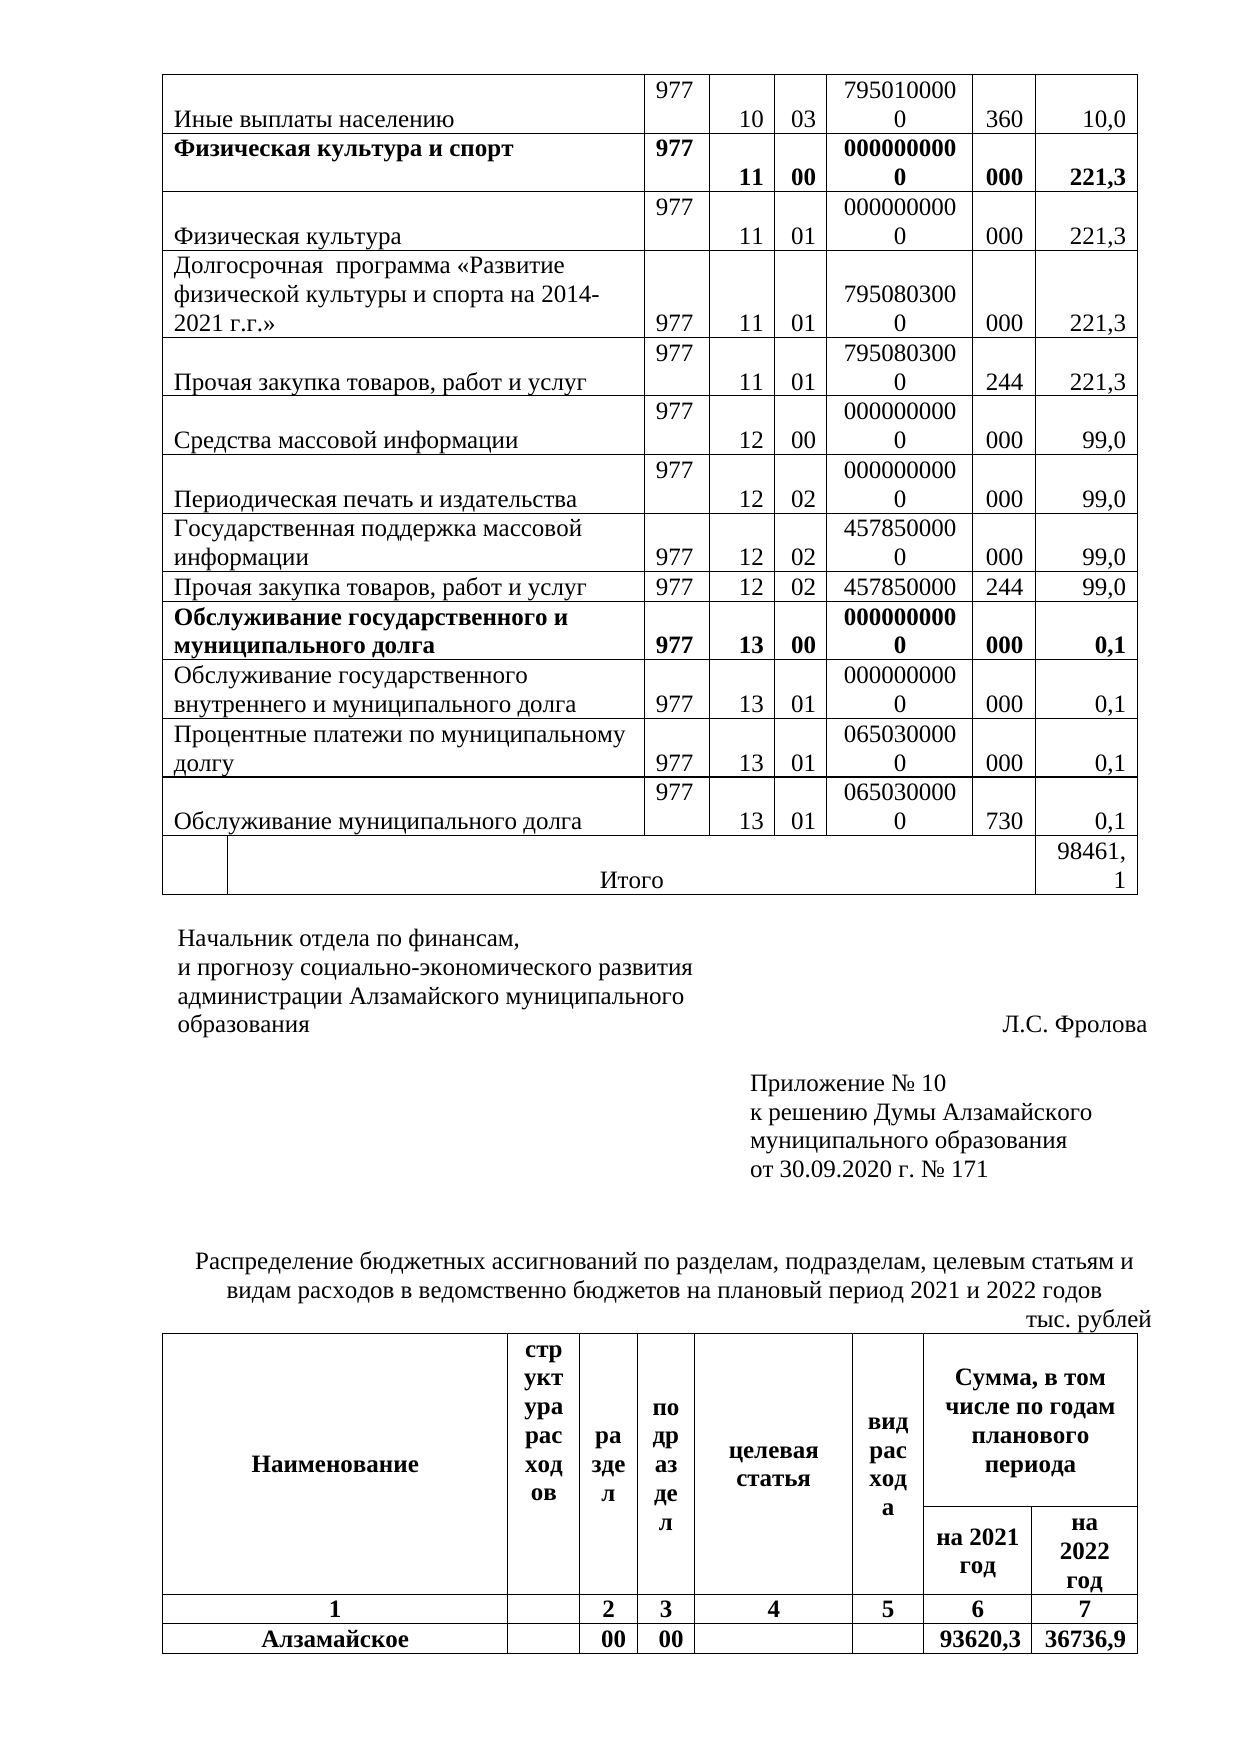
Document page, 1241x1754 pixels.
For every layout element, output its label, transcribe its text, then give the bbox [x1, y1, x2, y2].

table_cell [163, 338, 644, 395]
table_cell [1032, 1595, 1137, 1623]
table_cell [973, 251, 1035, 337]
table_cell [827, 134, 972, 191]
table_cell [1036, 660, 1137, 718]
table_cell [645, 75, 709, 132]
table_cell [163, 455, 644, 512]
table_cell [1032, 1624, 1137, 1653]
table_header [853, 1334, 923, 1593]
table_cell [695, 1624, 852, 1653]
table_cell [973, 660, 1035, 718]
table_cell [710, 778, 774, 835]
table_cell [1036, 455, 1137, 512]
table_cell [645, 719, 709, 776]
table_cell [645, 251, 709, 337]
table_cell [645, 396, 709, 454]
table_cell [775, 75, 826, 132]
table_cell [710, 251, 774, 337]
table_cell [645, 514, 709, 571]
text тыс. рублей [177, 1304, 1152, 1333]
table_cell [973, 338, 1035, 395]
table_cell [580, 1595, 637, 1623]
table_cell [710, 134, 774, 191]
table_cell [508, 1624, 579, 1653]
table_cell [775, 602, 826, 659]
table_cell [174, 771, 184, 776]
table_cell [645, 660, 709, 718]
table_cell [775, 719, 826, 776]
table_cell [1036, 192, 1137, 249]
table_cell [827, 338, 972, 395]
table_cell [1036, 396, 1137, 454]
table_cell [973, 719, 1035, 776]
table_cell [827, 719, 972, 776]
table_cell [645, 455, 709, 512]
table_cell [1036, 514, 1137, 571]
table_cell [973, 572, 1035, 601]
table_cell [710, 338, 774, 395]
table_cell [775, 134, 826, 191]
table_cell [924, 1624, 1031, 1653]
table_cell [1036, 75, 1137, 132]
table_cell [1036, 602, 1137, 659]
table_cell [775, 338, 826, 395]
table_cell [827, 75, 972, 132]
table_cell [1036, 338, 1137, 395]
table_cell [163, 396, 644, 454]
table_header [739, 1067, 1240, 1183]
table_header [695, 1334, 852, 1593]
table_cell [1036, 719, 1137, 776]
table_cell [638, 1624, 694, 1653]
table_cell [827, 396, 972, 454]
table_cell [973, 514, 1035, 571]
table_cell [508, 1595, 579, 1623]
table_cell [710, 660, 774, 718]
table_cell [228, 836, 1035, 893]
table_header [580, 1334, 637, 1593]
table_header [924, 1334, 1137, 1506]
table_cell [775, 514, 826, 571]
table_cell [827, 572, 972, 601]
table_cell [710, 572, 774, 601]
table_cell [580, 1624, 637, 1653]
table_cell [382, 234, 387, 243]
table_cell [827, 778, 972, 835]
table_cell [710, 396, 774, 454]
text Начальник отдела по финансам, [177, 923, 1152, 952]
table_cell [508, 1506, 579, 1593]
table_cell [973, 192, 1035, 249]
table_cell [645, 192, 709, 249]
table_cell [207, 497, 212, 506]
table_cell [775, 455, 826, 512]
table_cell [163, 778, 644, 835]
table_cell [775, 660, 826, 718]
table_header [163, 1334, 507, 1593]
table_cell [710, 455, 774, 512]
text образования Л.С. Фролова [177, 1009, 1152, 1038]
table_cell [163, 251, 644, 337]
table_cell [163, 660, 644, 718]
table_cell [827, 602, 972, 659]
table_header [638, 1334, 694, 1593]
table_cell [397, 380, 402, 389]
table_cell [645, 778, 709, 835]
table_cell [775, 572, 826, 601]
text администрации Алзамайского муниципального [177, 981, 1152, 1009]
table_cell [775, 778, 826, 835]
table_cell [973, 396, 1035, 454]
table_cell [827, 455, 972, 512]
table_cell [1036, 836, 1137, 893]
text Распределение бюджетных ассигнований по разделам, подразделам, целевым статьям и видам расходов в ведомственно бюджетов на плановый период 2021 и 2022 годов [177, 1246, 1152, 1304]
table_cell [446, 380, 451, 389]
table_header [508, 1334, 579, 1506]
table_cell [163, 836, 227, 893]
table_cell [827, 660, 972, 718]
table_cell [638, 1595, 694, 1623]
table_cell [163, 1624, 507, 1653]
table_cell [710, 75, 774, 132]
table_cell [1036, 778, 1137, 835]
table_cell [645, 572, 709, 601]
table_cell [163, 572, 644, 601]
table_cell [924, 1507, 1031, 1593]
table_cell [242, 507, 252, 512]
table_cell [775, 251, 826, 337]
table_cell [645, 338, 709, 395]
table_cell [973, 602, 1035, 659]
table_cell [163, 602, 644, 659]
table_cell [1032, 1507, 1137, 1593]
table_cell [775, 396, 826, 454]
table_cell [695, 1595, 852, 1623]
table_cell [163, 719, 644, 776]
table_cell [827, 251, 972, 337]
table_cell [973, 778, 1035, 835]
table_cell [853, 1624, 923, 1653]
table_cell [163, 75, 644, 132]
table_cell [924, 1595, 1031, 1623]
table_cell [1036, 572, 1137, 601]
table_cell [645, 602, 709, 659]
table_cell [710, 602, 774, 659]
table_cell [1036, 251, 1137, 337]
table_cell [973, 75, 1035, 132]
text и прогнозу социально-экономического развития [177, 952, 1152, 981]
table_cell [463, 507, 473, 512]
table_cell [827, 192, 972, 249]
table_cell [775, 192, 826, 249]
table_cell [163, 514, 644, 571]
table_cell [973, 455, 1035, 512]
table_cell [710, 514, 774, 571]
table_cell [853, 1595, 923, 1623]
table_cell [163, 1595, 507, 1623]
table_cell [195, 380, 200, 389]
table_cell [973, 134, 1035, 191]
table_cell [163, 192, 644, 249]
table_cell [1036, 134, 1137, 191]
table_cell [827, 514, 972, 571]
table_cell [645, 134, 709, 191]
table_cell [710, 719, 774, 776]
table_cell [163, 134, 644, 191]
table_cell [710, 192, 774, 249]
